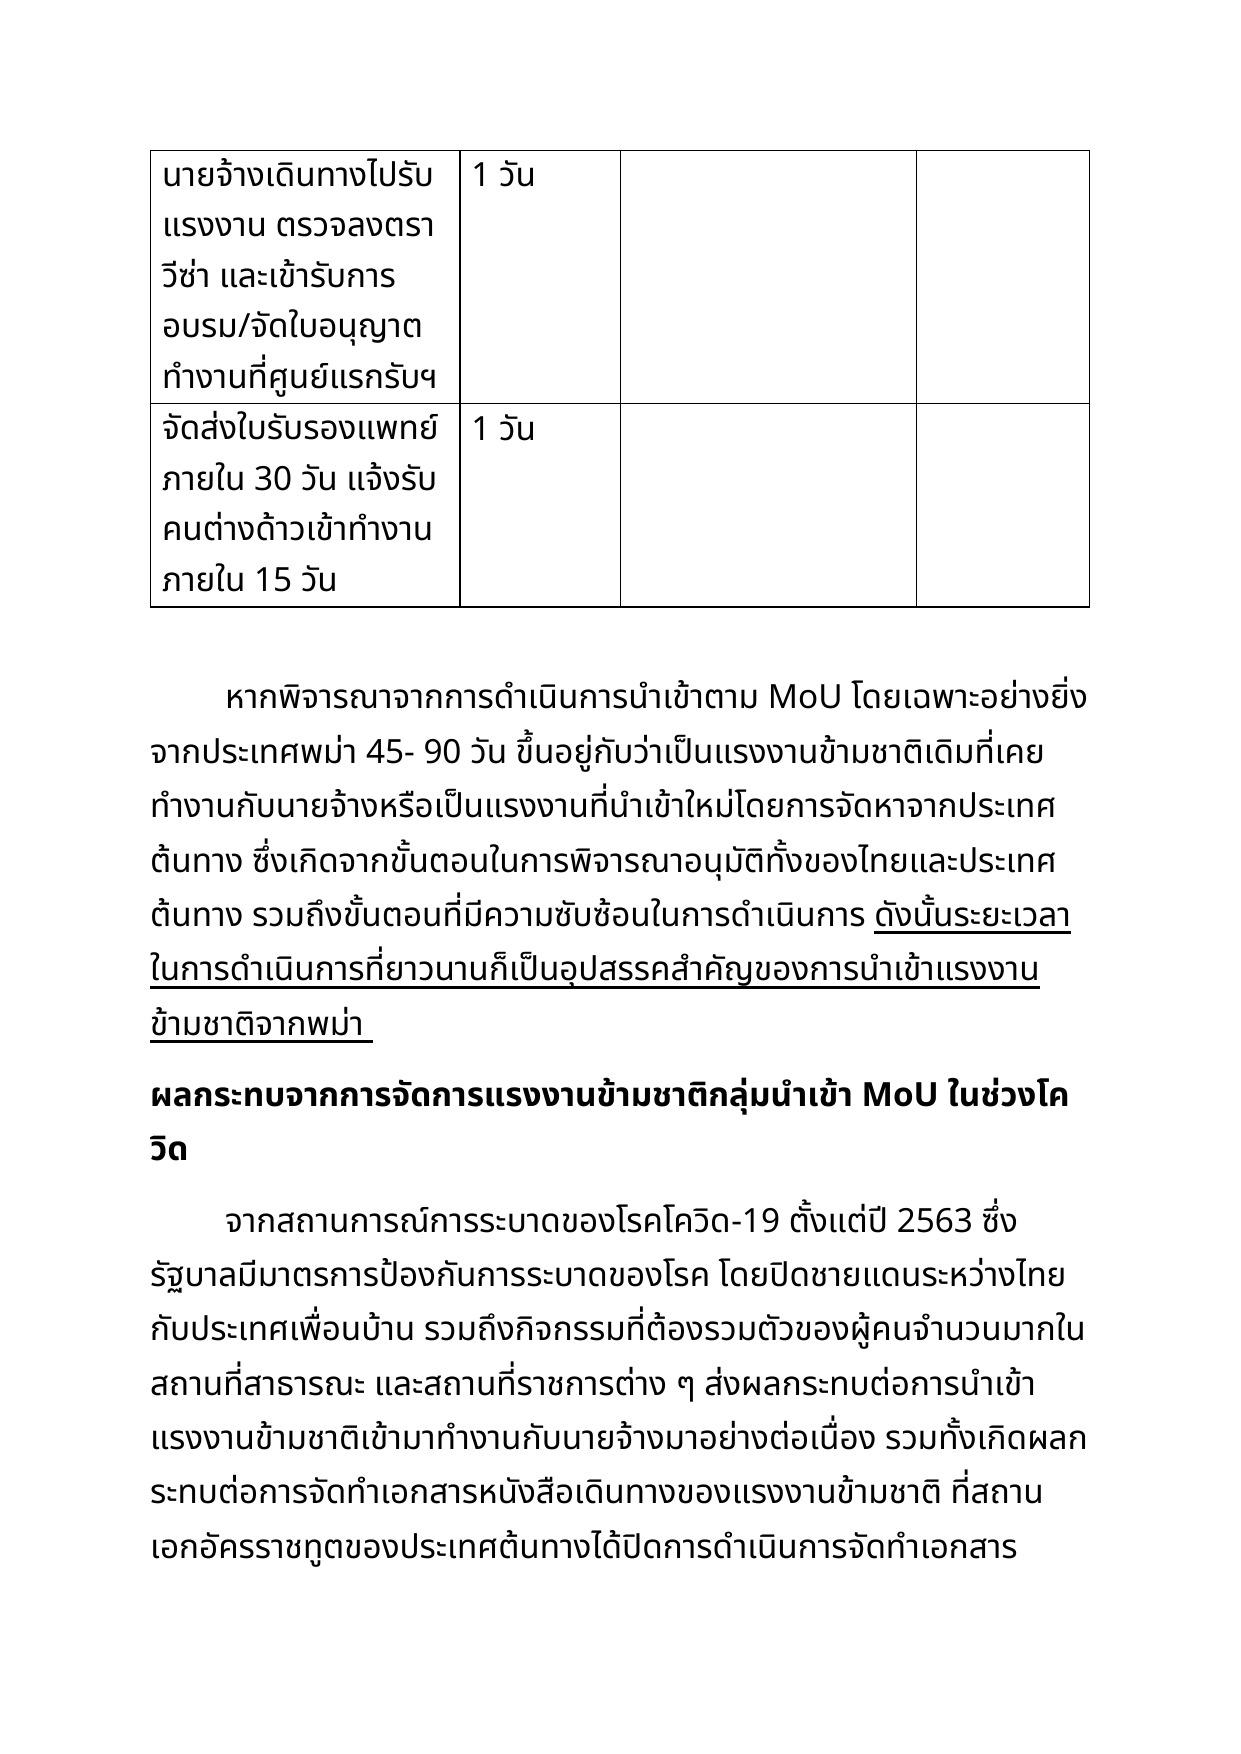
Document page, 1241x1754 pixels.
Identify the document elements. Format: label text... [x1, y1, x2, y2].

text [150, 1196, 1090, 1573]
table_cell 1 วัน [461, 151, 620, 403]
table_cell [917, 151, 1089, 403]
table_cell นายจ้างเดินทางไปรับแรงงาน ตรวจลงตราวีซ่า และเข้ารับการอบรม/จัดใบอนุญาตทำงานที่ศูนย์แรกรับฯ [151, 151, 459, 403]
text ผลกระทบจากการจัดการแรงงานข้ามชาติกลุ่มนำเข้า MoU ในช่วงโควิด [150, 1071, 1090, 1176]
text หากพิจารณาจากการดำเนินการนำเข้าตาม MoU โดยเฉพาะอย่างยิ่งจากประเทศพม่า 45- 90 วัน ขึ้นอยู่กับว่าเป็นแรงงานข้ามชาติเดิมที่เคยทำงานกับนายจ้างหรือเป็นแรงงานที่นำเข้าใหม่โดยการจัดหาจากประเทศต้นทาง ซึ่งเกิดจากขั้นตอนในการพิจารณาอนุมัติทั้งของไทยและประเทศต้นทาง รวมถึงขั้นตอนที่มีความซับซ้อนในการดำเนินการ ดังนั้นระยะเวลาในการดำเนินการที่ยาวนานก็เป็นอุปสรรคสำคัญของการนำเข้าแรงงานข้ามชาติจากพม่า [150, 673, 1090, 1050]
table_cell [917, 404, 1089, 606]
table_cell [621, 151, 916, 403]
table_cell 1 วัน [461, 404, 620, 606]
table_cell จัดส่งใบรับรองแพทย์ภายใน 30 วัน แจ้งรับคนต่างด้าวเข้าทำงานภายใน 15 วัน [151, 404, 459, 606]
table_cell [621, 404, 916, 606]
